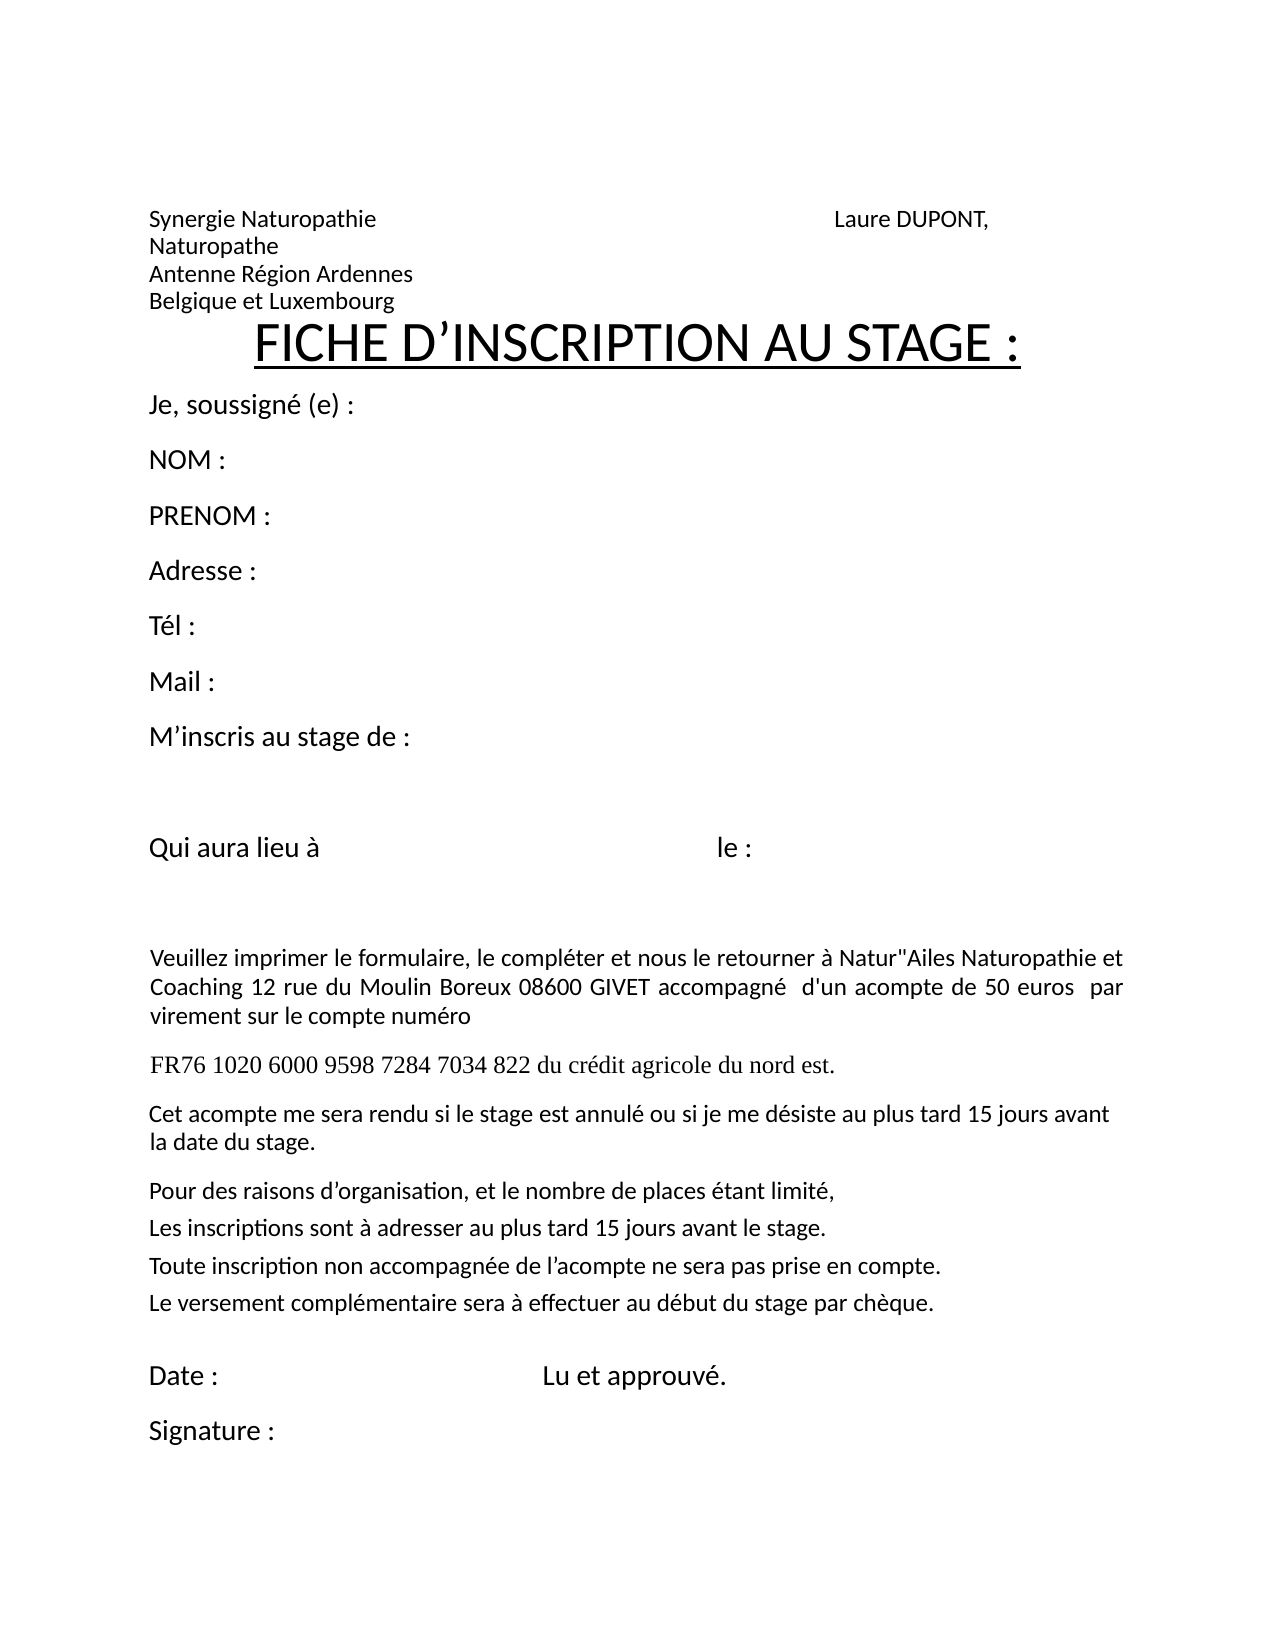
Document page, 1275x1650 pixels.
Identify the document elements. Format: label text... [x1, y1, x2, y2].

text FICHE D’INSCRIPTION AU STAGE : [150, 340, 1125, 367]
text Je, soussigné (e) : [148, 392, 1125, 419]
text Qui aura lieu à le : [148, 835, 1125, 863]
text Antenne Région Ardennes [149, 260, 1125, 287]
text Tél : [148, 614, 1125, 641]
text Adresse : [148, 558, 1125, 586]
text Les inscriptions sont à adresser au plus tard 15 jours avant le stage. [149, 1217, 1125, 1242]
text Le versement complémentaire sera à effectuer au début du stage par chèque. [149, 1292, 1125, 1317]
text M’inscris au stage de : [148, 724, 1125, 752]
text Pour des raisons d’organisation, et le nombre de places étant limité, [149, 1179, 1125, 1204]
text Mail : [148, 669, 1125, 697]
text FR76 1020 6000 9598 7284 7034 822 du crédit agricole du nord est. [150, 1051, 1125, 1080]
text Toute inscription non accompagnée de l’acompte ne sera pas prise en compte. [149, 1254, 1125, 1279]
text PRENOM : [148, 503, 1125, 530]
text Signature : [148, 1418, 1125, 1446]
text Cet acompte me sera rendu si le stage est annulé ou si je me désiste au plus tard 15 jours avant la date du stage. [148, 1101, 1125, 1156]
text Date : Lu et approuvé. [148, 1363, 1125, 1391]
text Belgique et Luxembourg [149, 287, 1125, 315]
text NOM : [148, 447, 1125, 475]
text Veuillez imprimer le formulaire, le compléter et nous le retourner à Natur"Ailes Naturopathie et Coaching 12 rue du Moulin Boreux 08600 GIVET accompagné d'un acompte de 50 euros par virement sur le compte numéro [150, 944, 1125, 1030]
text Synergie Naturopathie Laure DUPONT, Naturopathe [149, 205, 1125, 260]
